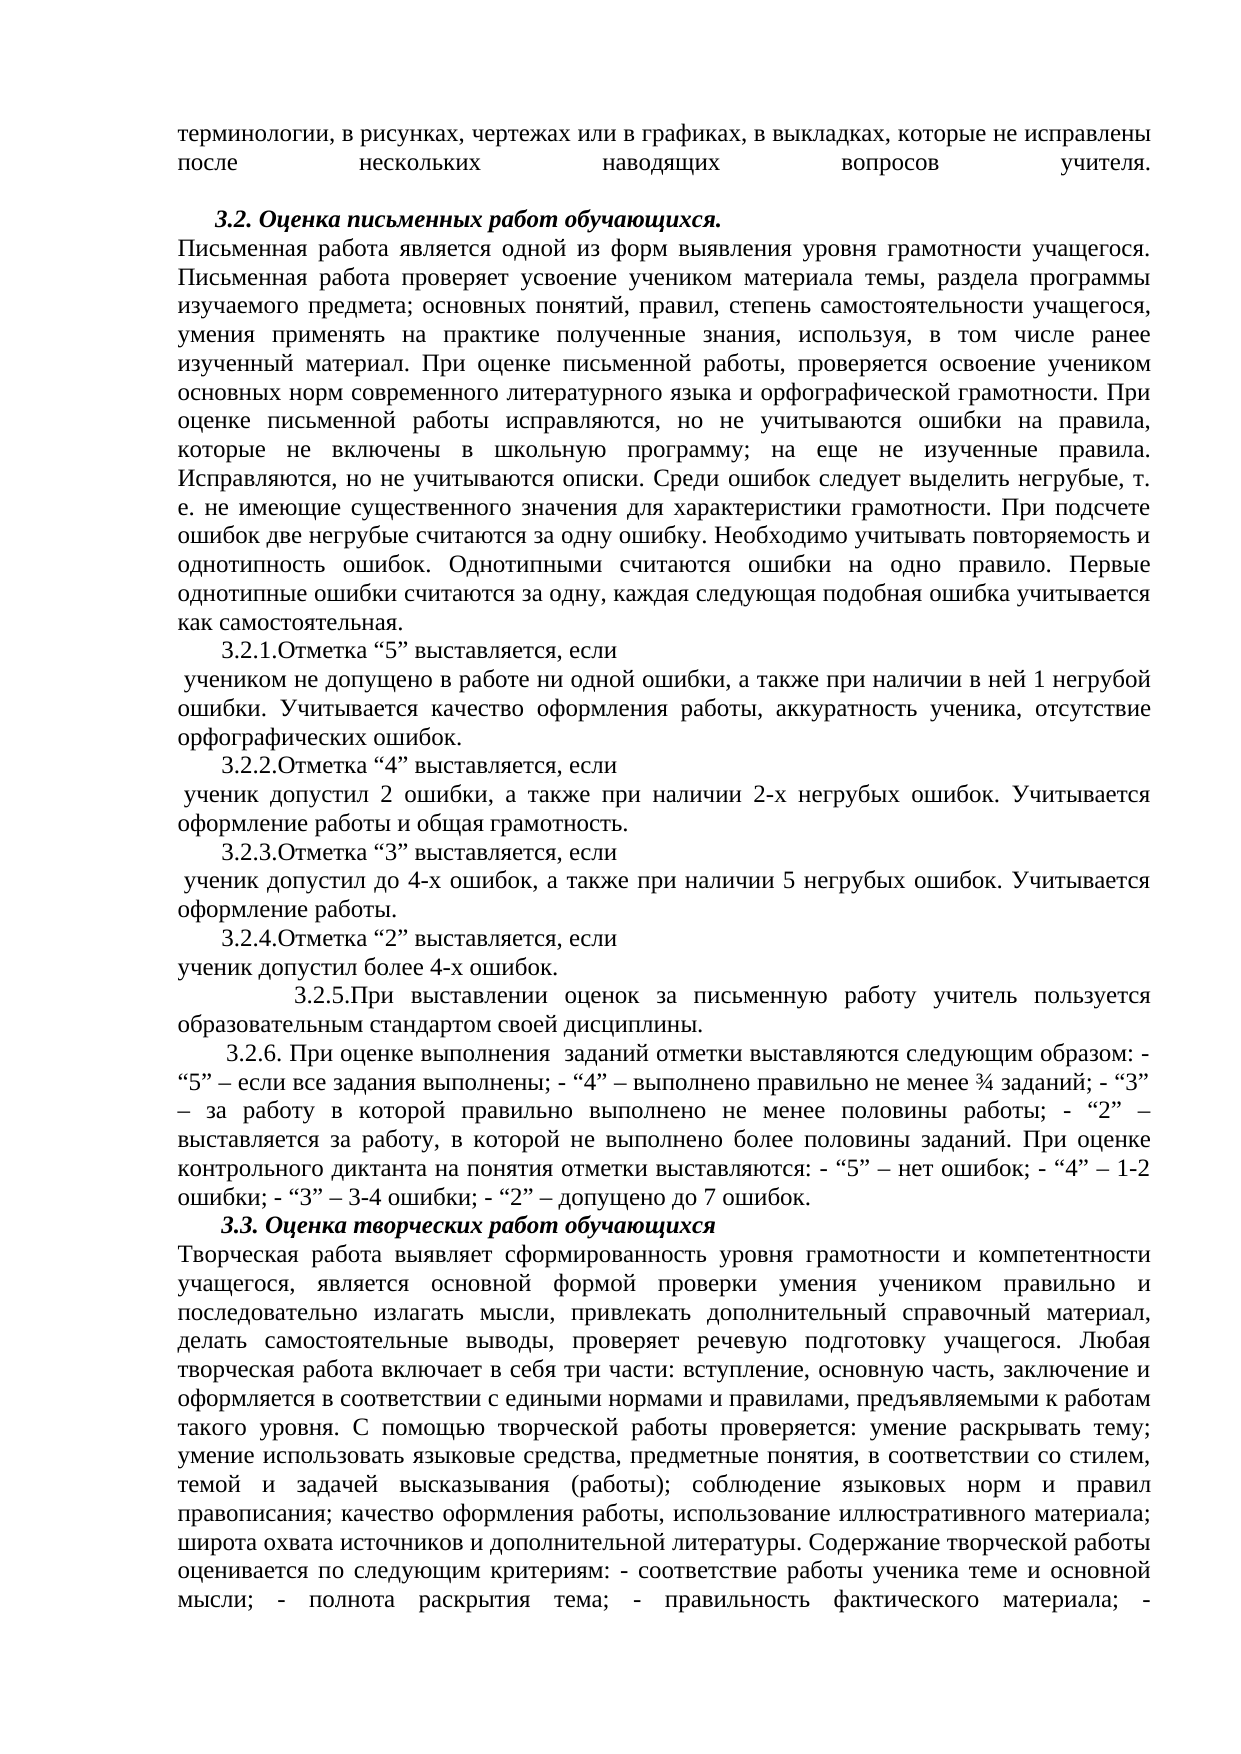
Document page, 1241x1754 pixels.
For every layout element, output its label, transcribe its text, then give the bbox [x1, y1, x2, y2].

text 3.2.6. При оценке выполнения заданий отметки выставляются следующим образом: - “5” – если все задания выполнены; - “4” – выполнено правильно не менее ¾ заданий; - “3” – за работу в которой правильно выполнено не менее половины работы; - “2” – выставляется за работу, в которой не выполнено более половины заданий. При оценке контрольного диктанта на понятия отметки выставляются: - “5” – нет ошибок; - “4” – 1-2 ошибки; - “3” – 3-4 ошибки; - “2” – допущено до 7 ошибок. [177, 1038, 1152, 1211]
text 3.2.3.Отметка “3” выставляется, если [177, 837, 1152, 866]
text ученик допустил до 4-х ошибок, а также при наличии 5 негрубых ошибок. Учитывается оформление работы. [177, 866, 1152, 923]
text ученик допустил более 4-х ошибок. [177, 952, 1152, 981]
text ученик допустил 2 ошибки, а также при наличии 2-х негрубых ошибок. Учитывается оформление работы и общая грамотность. [177, 779, 1152, 837]
text 3.2.2.Отметка “4” выставляется, если [177, 751, 1152, 779]
text учеником не допущено в работе ни одной ошибки, а также при наличии в ней 1 негрубой ошибки. Учитывается качество оформления работы, аккуратность ученика, отсутствие орфографических ошибок. [177, 664, 1152, 751]
text 3.3. Оценка творческих работ обучающихся [177, 1211, 1152, 1239]
text 3.2.5.При выставлении оценок за письменную работу учитель пользуется образовательным стандартом своей дисциплины. [177, 981, 1152, 1038]
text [177, 118, 1152, 204]
text 3.2.1.Отметка “5” выставляется, если [177, 636, 1152, 664]
text 3.2. Оценка письменных работ обучающихся. [177, 204, 1152, 233]
text Письменная работа является одной из форм выявления уровня грамотности учащегося. Письменная работа проверяет усвоение учеником материала темы, раздела программы изучаемого предмета; основных понятий, правил, степень самостоятельности учащегося, умения применять на практике полученные знания, используя, в том числе ранее изученный материал. При оценке письменной работы, проверяется освоение учеником основных норм современного литературного языка и орфографической грамотности. При оценке письменной работы исправляются, но не учитываются ошибки на правила, которые не включены в школьную программу; на еще не изученные правила. Исправляются, но не учитываются описки. Среди ошибок следует выделить негрубые, т. е. не имеющие существенного значения для характеристики грамотности. При подсчете ошибок две негрубые считаются за одну ошибку. Необходимо учитывать повторяемость и однотипность ошибок. Однотипными считаются ошибки на одно правило. Первые однотипные ошибки считаются за одну, каждая следующая подобная ошибка учитывается как самостоятельная. [177, 233, 1152, 636]
text 3.2.4.Отметка “2” выставляется, если [177, 923, 1152, 952]
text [177, 1239, 1152, 1613]
